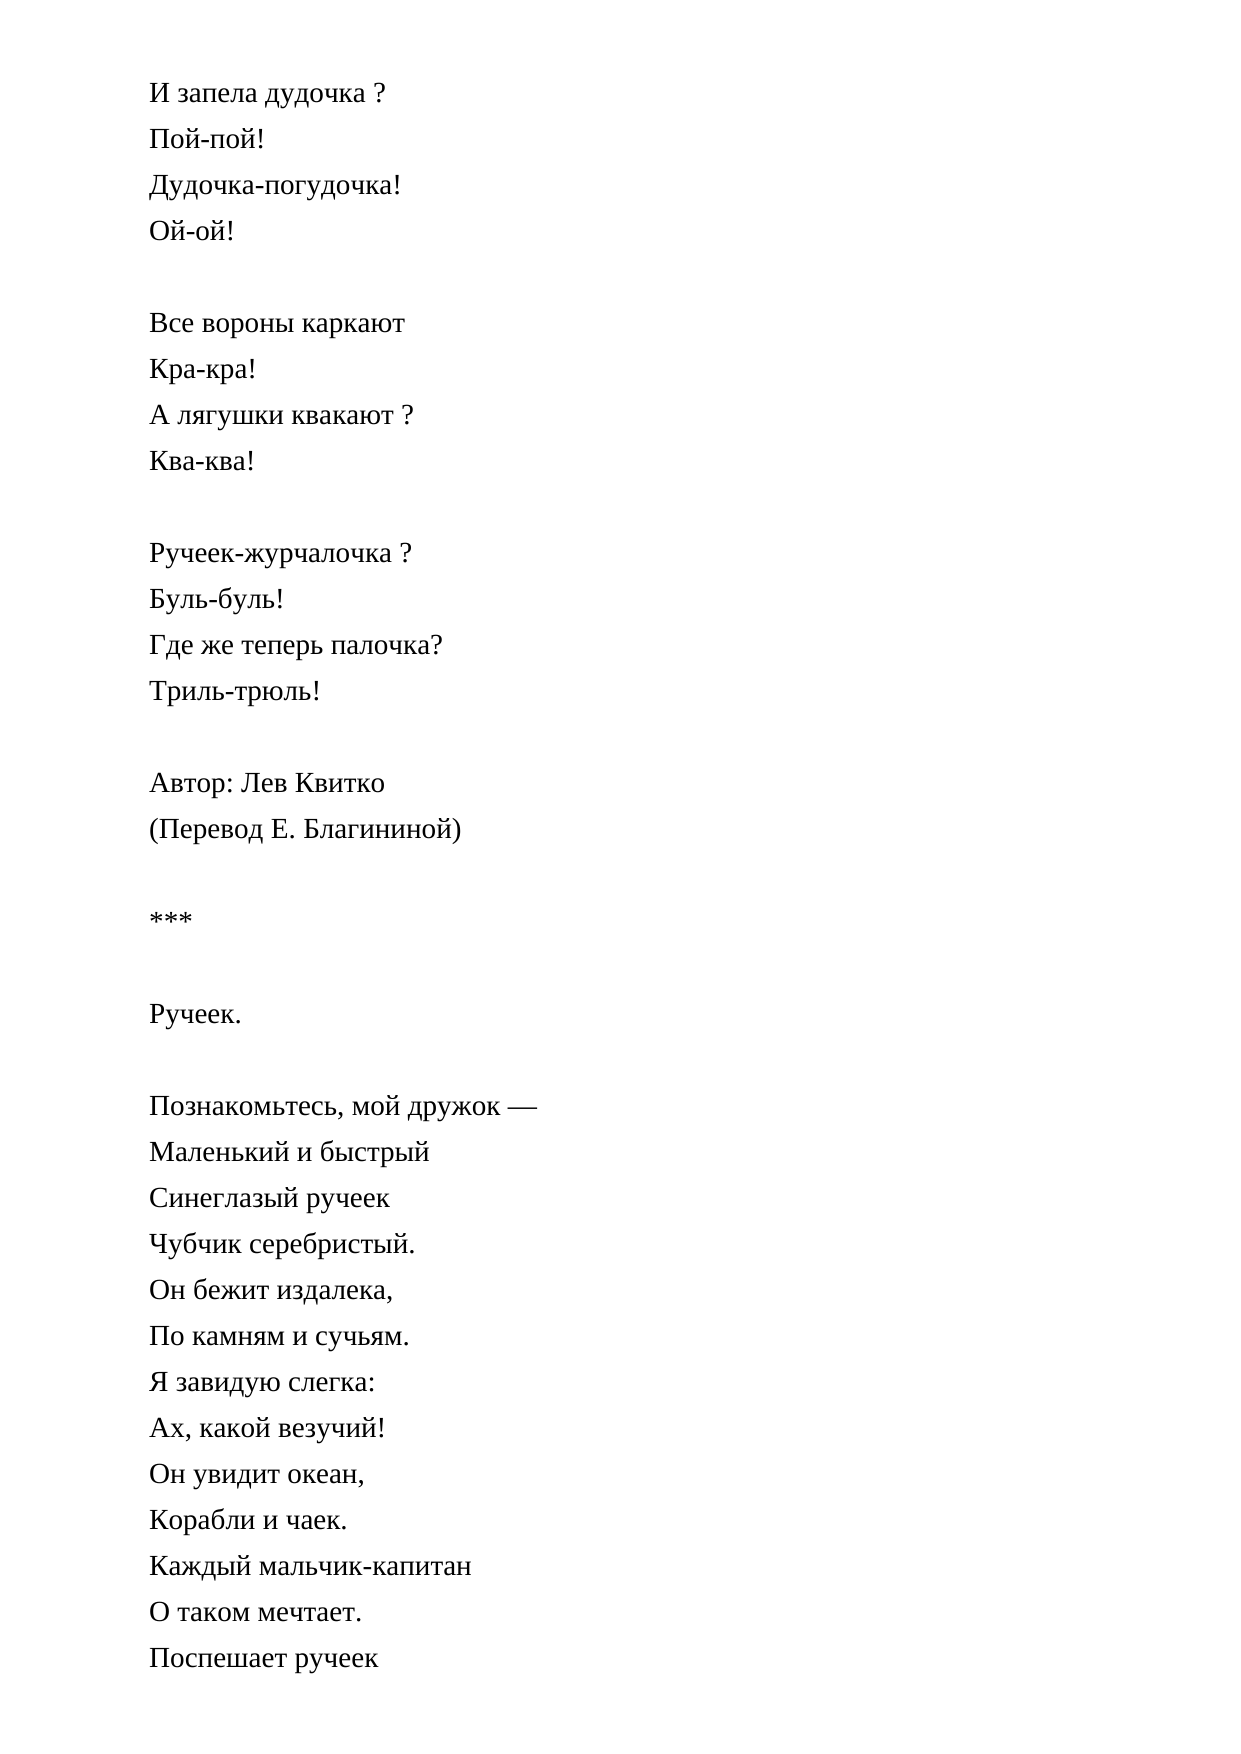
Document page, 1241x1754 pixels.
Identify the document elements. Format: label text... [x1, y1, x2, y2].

text Каждый мальчик-капитан [75, 1548, 1165, 1582]
text Ручеек. [75, 996, 1165, 1029]
text И запела дудочка ? [75, 75, 1165, 108]
text Ах, какой везучий! [75, 1410, 1165, 1444]
text Ручеек-журчалочка ? [75, 535, 1165, 569]
text Он бежит издалека, [75, 1272, 1165, 1306]
text О таком мечтает. [75, 1594, 1165, 1628]
text Где же теперь палочка? [75, 627, 1165, 661]
text Ой-ой! [75, 213, 1165, 247]
text Он увидит океан, [75, 1456, 1165, 1490]
text Познакомьтесь, мой дружок — [75, 1088, 1165, 1121]
text Я завидую слегка: [75, 1364, 1165, 1398]
text Автор: Лев Квитко [75, 766, 1165, 799]
text Поспешает ручеек [75, 1640, 1165, 1674]
text Корабли и чаек. [75, 1502, 1165, 1536]
text Маленький и быстрый [75, 1134, 1165, 1167]
text Синеглазый ручеек [75, 1180, 1165, 1213]
text Дудочка-погудочка! [75, 167, 1165, 201]
text (Перевод Е. Благининой) [75, 812, 1165, 845]
text Чубчик серебристый. [75, 1226, 1165, 1259]
text *** [75, 904, 1165, 937]
text Ква-ква! [75, 443, 1165, 477]
text Буль-буль! [75, 581, 1165, 615]
text По камням и сучьям. [75, 1318, 1165, 1352]
text А лягушки квакают ? [75, 397, 1165, 431]
text Все вороны каркают [75, 305, 1165, 339]
text Кра-кра! [75, 351, 1165, 385]
text Триль-трюль! [75, 673, 1165, 707]
text Пой-пой! [75, 121, 1165, 154]
